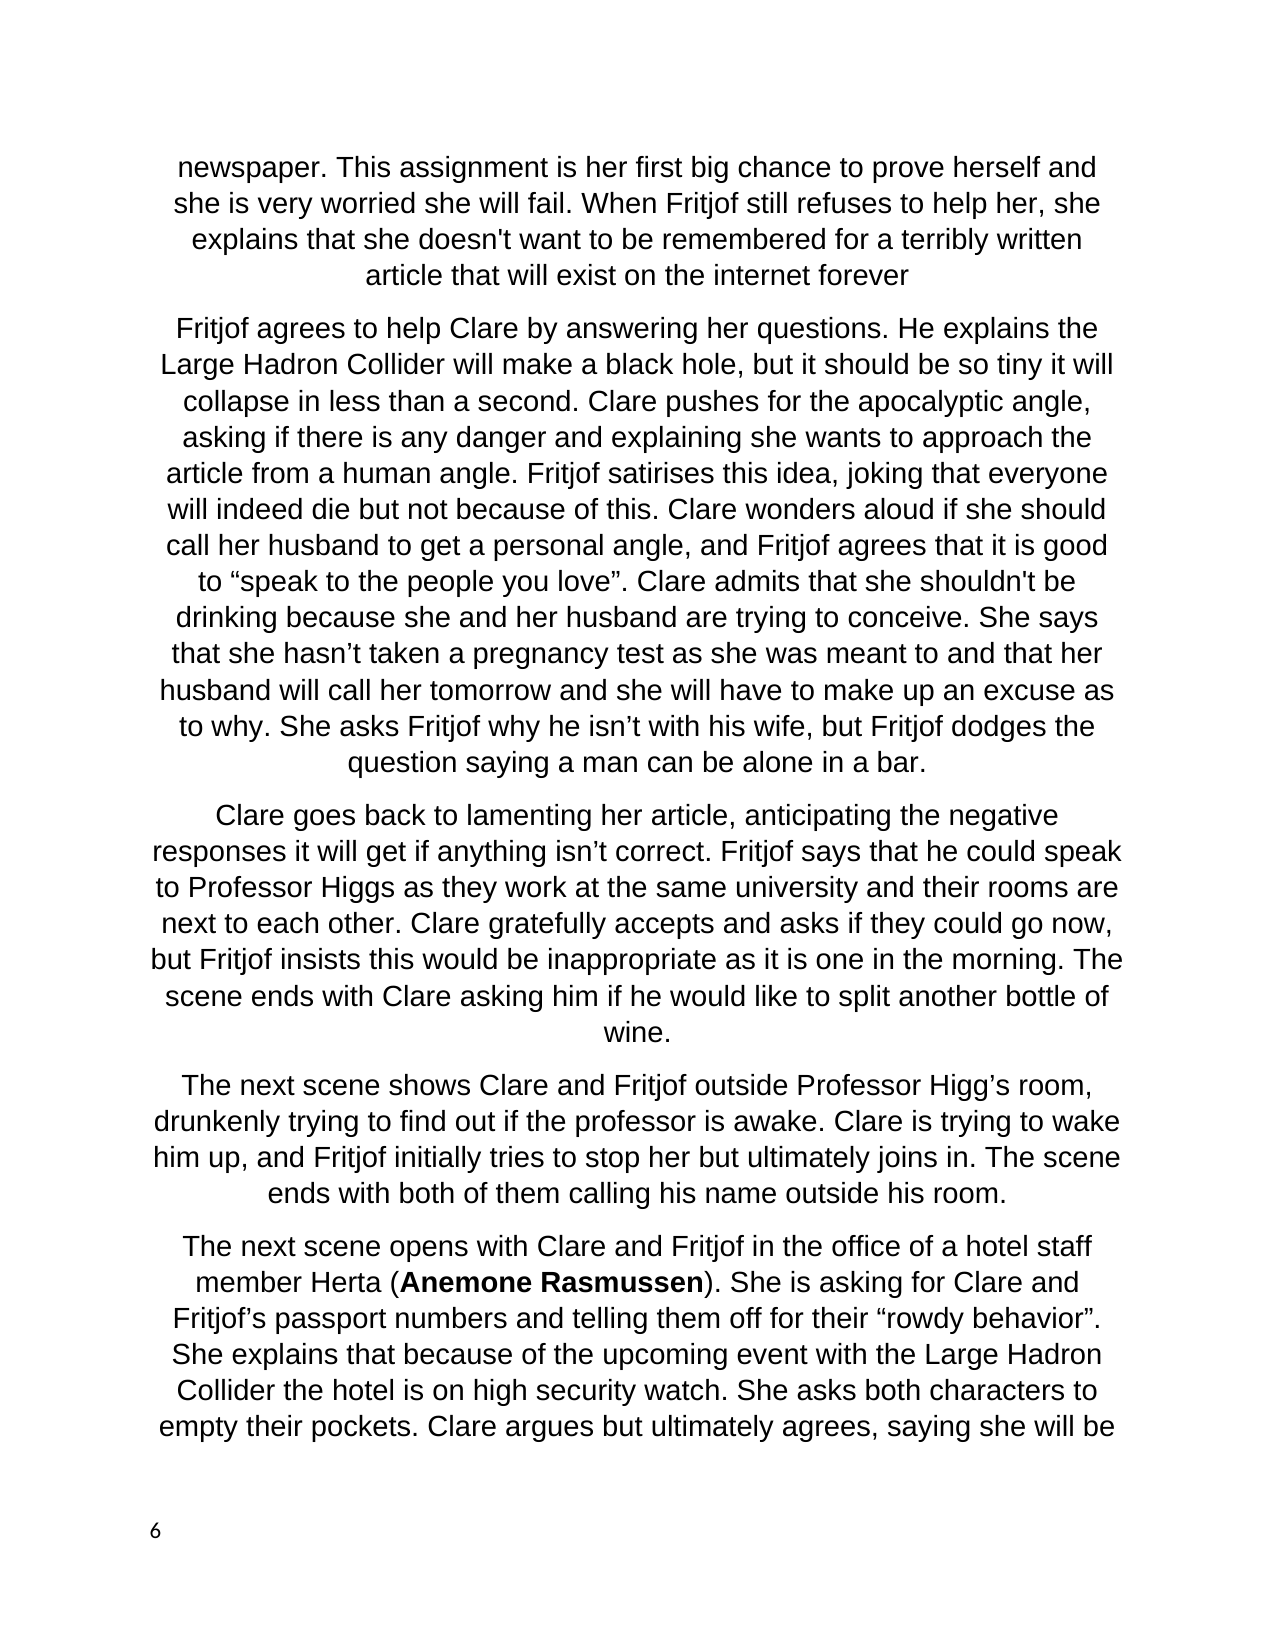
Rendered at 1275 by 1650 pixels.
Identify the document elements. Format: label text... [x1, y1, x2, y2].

text Clare goes back to lamenting her article, anticipating the negative responses it will get if anything isn’t correct. Fritjof says that he could speak to Professor Higgs as they work at the same university and their rooms are next to each other. Clare gratefully accepts and asks if they could go now, but Fritjof insists this would be inappropriate as it is one in the morning. The scene ends with Clare asking him if he would like to split another bottle of wine. [150, 798, 1125, 1048]
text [150, 150, 1125, 292]
text The next scene shows Clare and Fritjof outside Professor Higg’s room, drunkenly trying to find out if the professor is awake. Clare is trying to wake him up, and Fritjof initially tries to stop her but ultimately joins in. The scene ends with both of them calling his name outside his room. [150, 1067, 1125, 1209]
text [150, 1229, 1125, 1443]
text Fritjof agrees to help Clare by answering her questions. He explains the Large Hadron Collider will make a black hole, but it should be so tiny it will collapse in less than a second. Clare pushes for the apocalyptic angle, asking if there is any danger and explaining she wants to approach the article from a human angle. Fritjof satirises this idea, joking that everyone will indeed die but not because of this. Clare wonders aloud if she should call her husband to get a personal angle, and Fritjof agrees that it is good to “speak to the people you love”. Clare admits that she shouldn't be drinking because she and her husband are trying to conceive. She says that she hasn’t taken a pregnancy test as she was meant to and that her husband will call her tomorrow and she will have to make up an excuse as to why. She asks Fritjof why he isn’t with his wife, but Fritjof dodges the question saying a man can be alone in a bar. [150, 311, 1125, 778]
